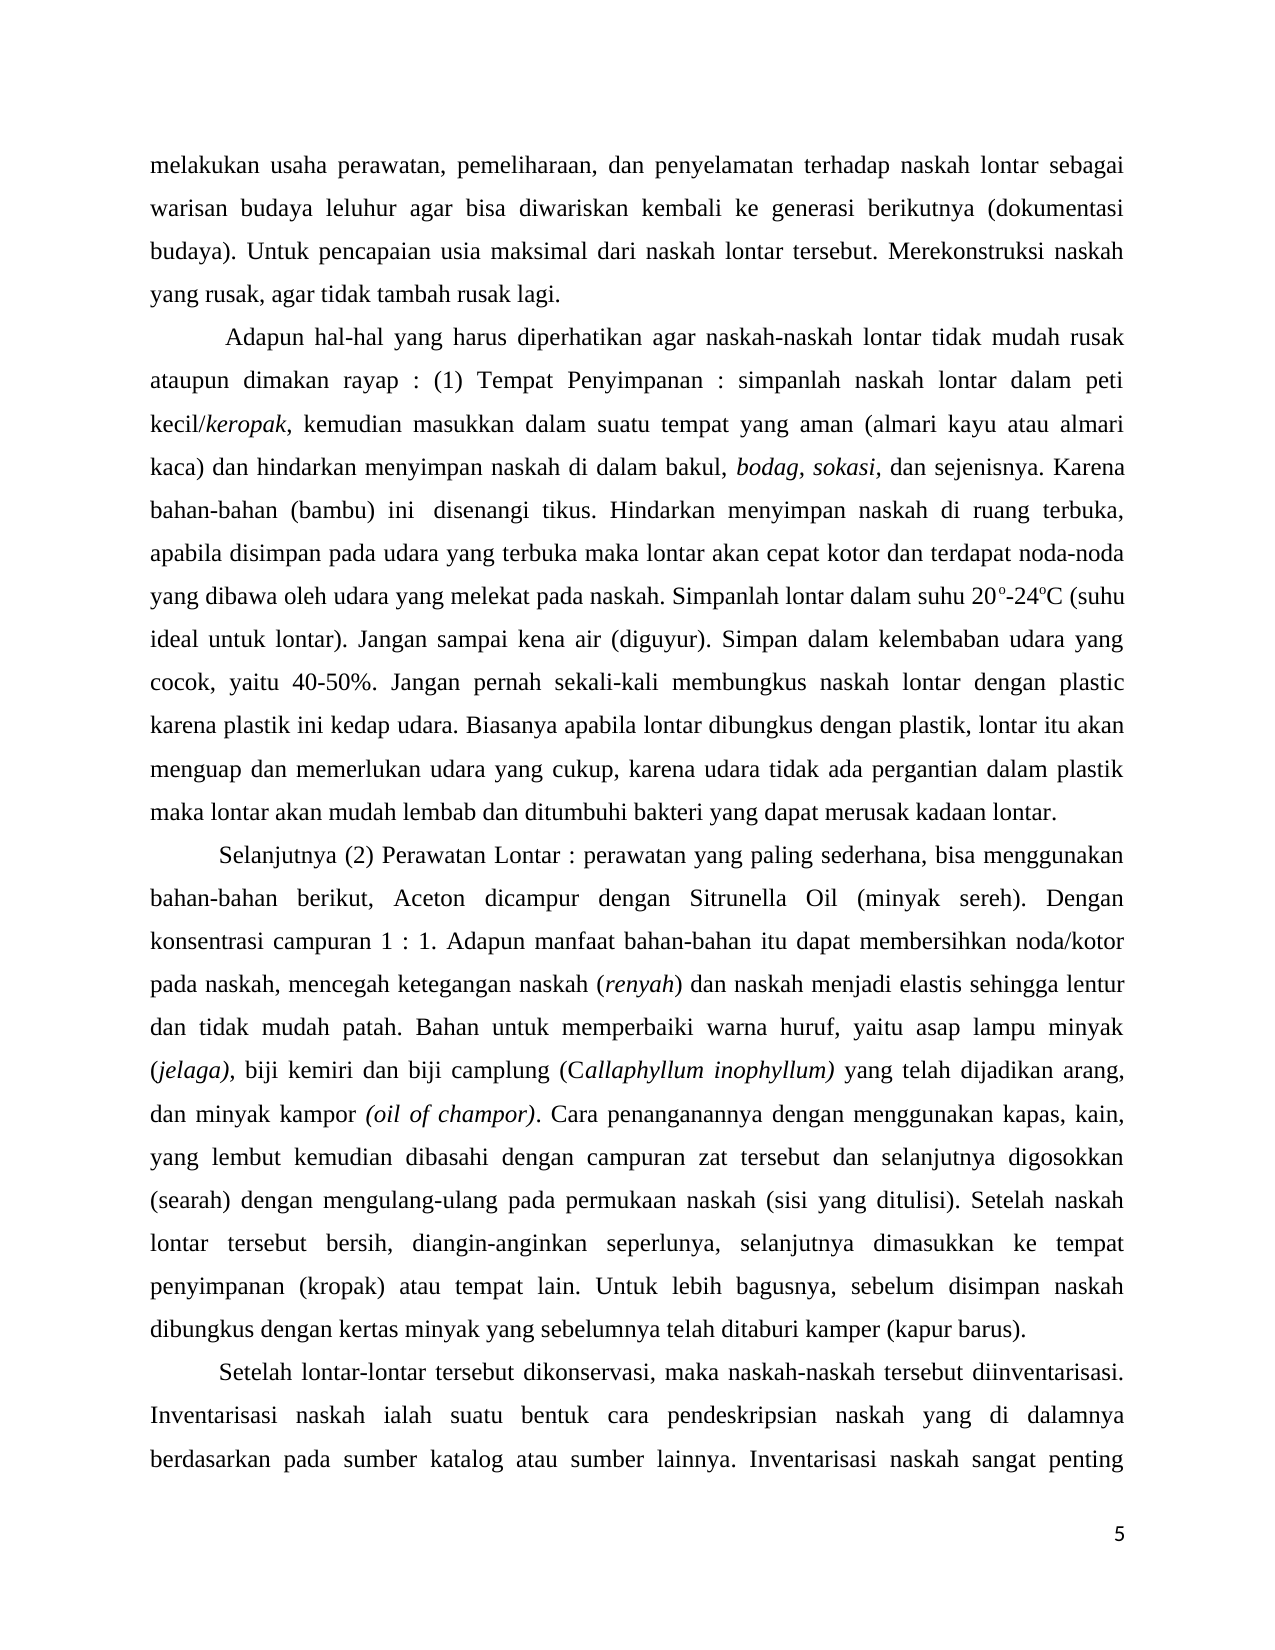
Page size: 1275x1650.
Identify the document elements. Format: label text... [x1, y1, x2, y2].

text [150, 1357, 1125, 1472]
text Selanjutnya (2) Perawatan Lontar : perawatan yang paling sederhana, bisa menggunakan bahan-bahan berikut, Aceton dicampur dengan Sitrunella Oil (minyak sereh). Dengan konsentrasi campuran 1 : 1. Adapun manfaat bahan-bahan itu dapat membersihkan noda/kotor pada naskah, mencegah ketegangan naskah (renyah) dan naskah menjadi elastis sehingga lentur dan tidak mudah patah. Bahan untuk memperbaiki warna huruf, yaitu asap lampu minyak (jelaga), biji kemiri dan biji camplung (Callaphyllum inophyllum) yang telah dijadikan arang, dan minyak kampor (oil of champor). Cara penanganannya dengan menggunakan kapas, kain, yang lembut kemudian dibasahi dengan campuran zat tersebut dan selanjutnya digosokkan (searah) dengan mengulang-ulang pada permukaan naskah (sisi yang ditulisi). Setelah naskah lontar tersebut bersih, diangin-anginkan seperlunya, selanjutnya dimasukkan ke tempat penyimpanan (kropak) atau tempat lain. Untuk lebih bagusnya, sebelum disimpan naskah dibungkus dengan kertas minyak yang sebelumnya telah ditaburi kamper (kapur barus). [150, 840, 1125, 1343]
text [150, 150, 1125, 308]
text Adapun hal-hal yang harus diperhatikan agar naskah-naskah lontar tidak mudah rusak ataupun dimakan rayap : (1) Tempat Penyimpanan : simpanlah naskah lontar dalam peti kecil/keropak, kemudian masukkan dalam suatu tempat yang aman (almari kayu atau almari kaca) dan hindarkan menyimpan naskah di dalam bakul, bodag, sokasi, dan sejenisnya. Karena bahan-bahan (bambu) ini disenangi tikus. Hindarkan menyimpan naskah di ruang terbuka, apabila disimpan pada udara yang terbuka maka lontar akan cepat kotor dan terdapat noda-noda yang dibawa oleh udara yang melekat pada naskah. Simpanlah lontar dalam suhu 20o-24oC (suhu ideal untuk lontar). Jangan sampai kena air (diguyur). Simpan dalam kelembaban udara yang cocok, yaitu 40-50%. Jangan pernah sekali-kali membungkus naskah lontar dengan plastic karena plastik ini kedap udara. Biasanya apabila lontar dibungkus dengan plastik, lontar itu akan menguap dan memerlukan udara yang cukup, karena udara tidak ada pergantian dalam plastik maka lontar akan mudah lembab dan ditumbuhi bakteri yang dapat merusak kadaan lontar. [126, 322, 1125, 826]
